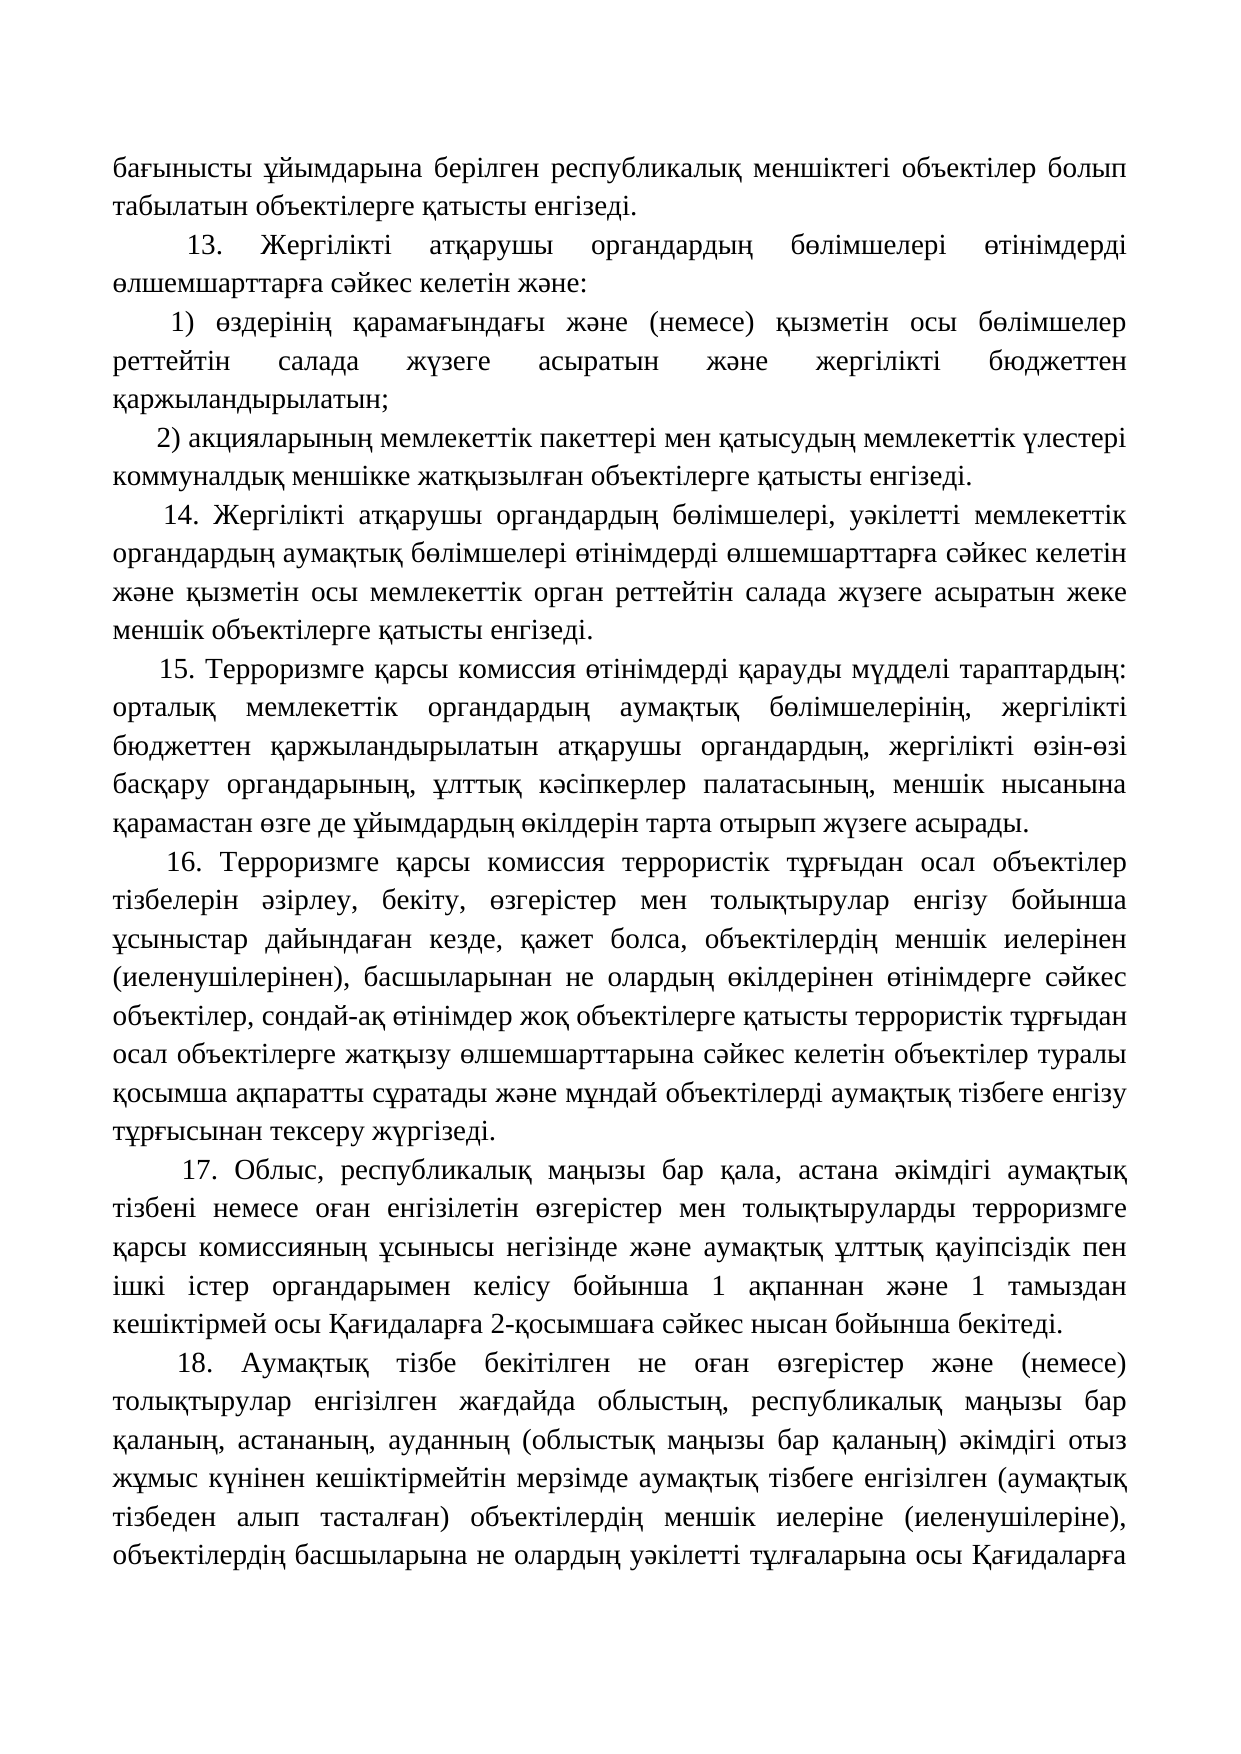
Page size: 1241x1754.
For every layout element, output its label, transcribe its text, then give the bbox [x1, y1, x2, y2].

text 16. Терроризмге қарсы комиссия террористік тұрғыдан осал объектілер тізбелерін әзірлеу, бекіту, өзгерістер мен толықтырулар енгізу бойынша ұсыныстар дайындаған кезде, қажет болса, объектілердің меншік иелерінен (иеленушілерінен), басшыларынан не олардың өкілдерінен өтінімдерге сәйкес объектілер, сондай-ақ өтінімдер жоқ объектілерге қатысты террористік тұрғыдан осал объектілерге жатқызу өлшемшарттарына сәйкес келетін объектілер туралы қосымша ақпаратты сұратады және мұндай объектілерді аумақтық тізбеге енгізу тұрғысынан тексеру жүргізеді. [112, 844, 1128, 1147]
text 14. Жергілікті атқарушы органдардың бөлімшелері, уәкілетті мемлекеттік органдардың аумақтық бөлімшелері өтінімдерді өлшемшарттарға сәйкес келетін және қызметін осы мемлекеттік орган реттейтін салада жүзеге асыратын жеке меншік объектілерге қатысты енгізеді. [112, 497, 1128, 646]
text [112, 150, 1128, 222]
text 2) акцияларының мемлекеттік пакеттері мен қатысудың мемлекеттік үлестері коммуналдық меншікке жатқызылған объектілерге қатысты енгізеді. [112, 420, 1128, 492]
text 13. Жергілікті атқарушы органдардың бөлімшелері өтінімдерді өлшемшарттарға сәйкес келетін және: [112, 227, 1128, 299]
text 15. Терроризмге қарсы комиссия өтінімдерді қарауды мүдделі тараптардың: орталық мемлекеттік органдардың аумақтық бөлімшелерінің, жергілікті бюджеттен қаржыландырылатын атқарушы органдардың, жергілікті өзін-өзі басқару органдарының, ұлттық кәсіпкерлер палатасының, меншік нысанына қарамастан өзге де ұйымдардың өкілдерін тарта отырып жүзеге асырады. [112, 651, 1128, 839]
text 17. Облыс, республикалық маңызы бар қала, астана әкімдігі аумақтық тізбені немесе оған енгізілетін өзгерістер мен толықтыруларды терроризмге қарсы комиссияның ұсынысы негізінде және аумақтық ұлттық қауіпсіздік пен ішкі істер органдарымен келісу бойынша 1 ақпаннан және 1 тамыздан кешіктірмей осы Қағидаларға 2-қосымшаға сәйкес нысан бойынша бекітеді. [112, 1152, 1128, 1340]
text 1) өздерінің қарамағындағы және (немесе) қызметін осы бөлімшелер реттейтін салада жүзеге асыратын және жергілікті бюджеттен қаржыландырылатын; [112, 304, 1128, 415]
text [112, 1345, 1128, 1571]
